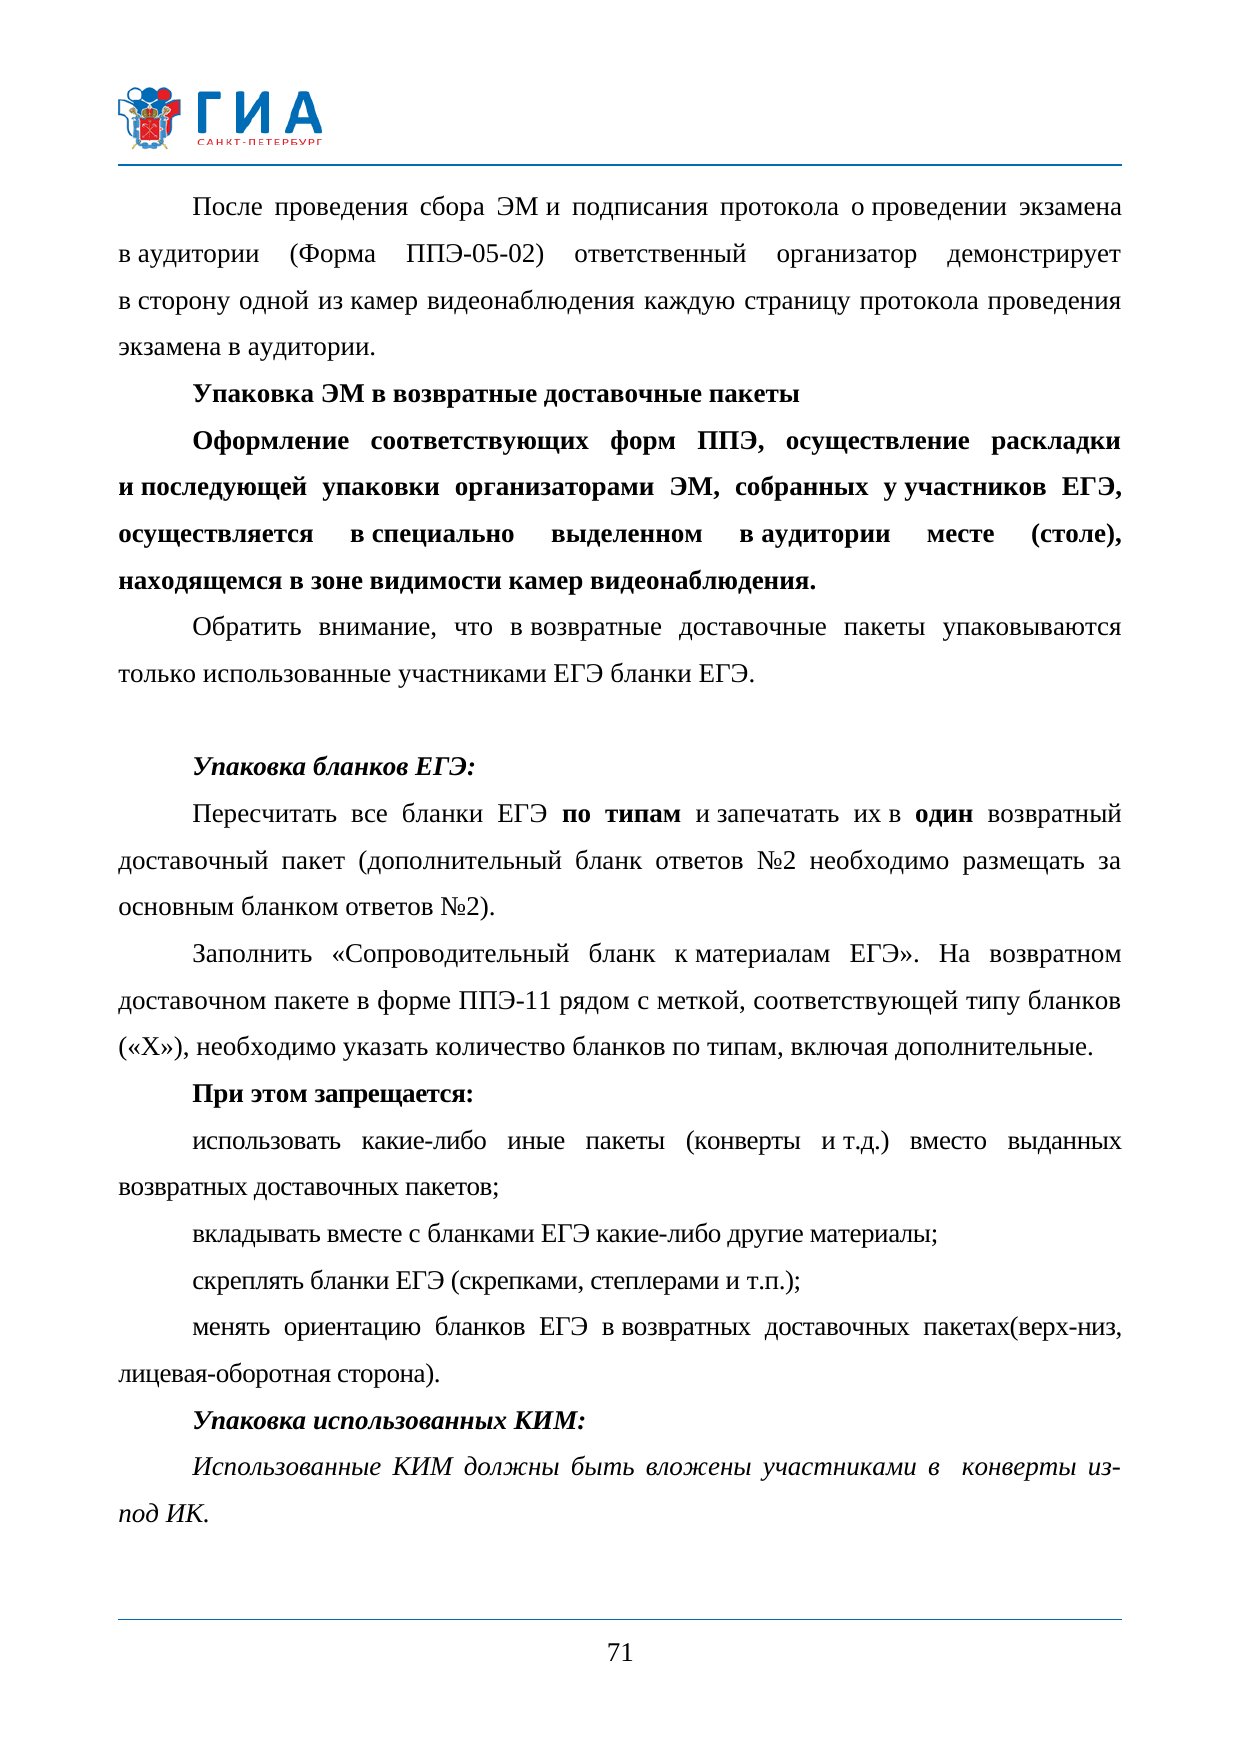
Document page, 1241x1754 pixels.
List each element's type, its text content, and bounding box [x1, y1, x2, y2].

text При этом запрещается: [118, 1077, 1122, 1108]
text Использованные КИМ должны быть вложены участниками в конверты из-под ИК. [118, 1451, 1122, 1528]
text менять ориентацию бланков ЕГЭ в возвратных доставочных пакетах(верх-низ, лицевая-оборотная сторона). [118, 1311, 1122, 1388]
text скреплять бланки ЕГЭ (скрепками, степлерами и т.п.); [118, 1264, 1122, 1295]
text Упаковка бланков ЕГЭ: [118, 751, 1122, 782]
text Заполнить «Сопроводительный бланк к материалам ЕГЭ». На возвратном доставочном пакете в форме ППЭ-11 рядом с меткой, соответствующей типу бланков («Х»), необходимо указать количество бланков по типам, включая дополнительные. [118, 937, 1122, 1062]
text вкладывать вместе с бланками ЕГЭ какие-либо другие материалы; [118, 1217, 1122, 1248]
text использовать какие-либо иные пакеты (конверты и т.д.) вместо выданных возвратных доставочных пакетов; [118, 1124, 1122, 1202]
text После проведения сбора ЭМ и подписания протокола о проведении экзамена в аудитории (Форма ППЭ-05-02) ответственный организатор демонстрирует в сторону одной из камер видеонаблюдения каждую страницу протокола проведения экзамена в аудитории. [118, 191, 1122, 362]
text Упаковка использованных КИМ: [118, 1404, 1122, 1435]
picture [118, 73, 322, 163]
text Упаковка ЭМ в возвратные доставочные пакеты [118, 377, 1122, 408]
text Оформление соответствующих форм ППЭ, осуществление раскладки и последующей упаковки организаторами ЭМ, собранных у участников ЕГЭ, осуществляется в специально выделенном в аудитории месте (столе), находящемся в зоне видимости камер видеонаблюдения. [118, 424, 1122, 595]
text Пересчитать все бланки ЕГЭ по типам и запечатать их в один возвратный доставочный пакет (дополнительный бланк ответов №2 необходимо размещать за основным бланком ответов №2). [118, 797, 1122, 922]
text Обратить внимание, что в возвратные доставочные пакеты упаковываются только использованные участниками ЕГЭ бланки ЕГЭ. [118, 611, 1122, 688]
